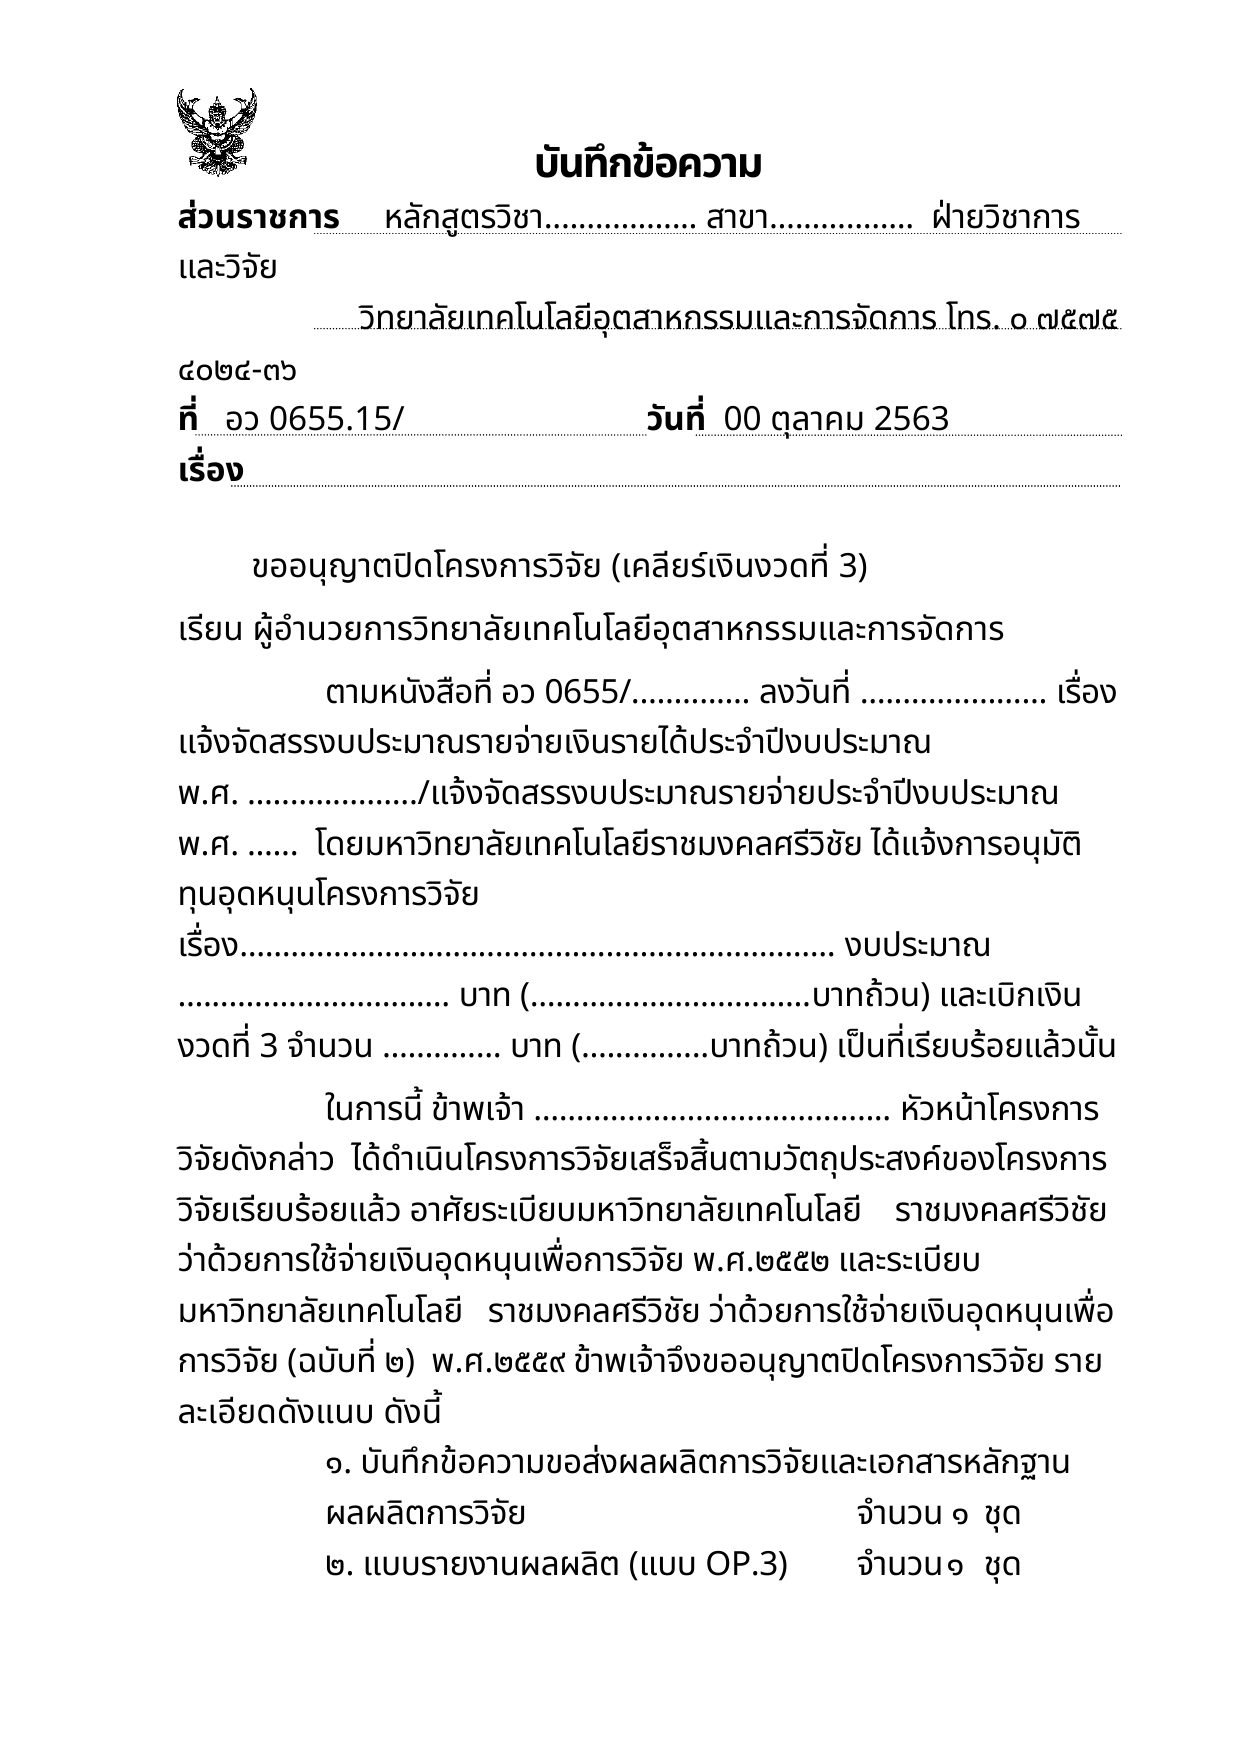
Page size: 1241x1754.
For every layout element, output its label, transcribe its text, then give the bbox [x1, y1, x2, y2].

list ๑. บันทึกข้อความขอส่งผลผลิตการวิจัยและเอกสารหลักฐานผลผลิตการวิจัย จำนวน ๑ ชุด [325, 1438, 1122, 1539]
text ในการนี้ ข้าพเจ้า .......................................... หัวหน้าโครงการวิจัยดังกล่าว ได้ดำเนินโครงการวิจัยเสร็จสิ้นตามวัตถุประสงค์ของโครงการวิจัยเรียบร้อยแล้ว อาศัยระเบียบมหาวิทยาลัยเทคโนโลยี ราชมงคลศรีวิชัย ว่าด้วยการใช้จ่ายเงินอุดหนุนเพื่อการวิจัย พ.ศ.๒๕๕๒ และระเบียบมหาวิทยาลัยเทคโนโลยี ราชมงคลศรีวิชัย ว่าด้วยการใช้จ่ายเงินอุดหนุนเพื่อการวิจัย (ฉบับที่ ๒) พ.ศ.๒๕๕๙ ข้าพเจ้าจึงขออนุญาตปิดโครงการวิจัย รายละเอียดดังแนบ ดังนี้ [177, 1085, 1122, 1438]
text เรียน ผู้อำนวยการวิทยาลัยเทคโนโลยีอุตสาหกรรมและการจัดการ [177, 605, 1122, 655]
text ตามหนังสือที่ อว 0655/.............. ลงวันที่ ...................... เรื่อง แจ้งจัดสรรงบประมาณรายจ่ายเงินรายได้ประจำปีงบประมาณ พ.ศ. ..................../แจ้งจัดสรรงบประมาณรายจ่ายประจำปีงบประมาณ พ.ศ. ...... โดยมหาวิทยาลัยเทคโนโลยีราชมงคลศรีวิชัย ได้แจ้งการอนุมัติทุนอุดหนุนโครงการวิจัย เรื่อง...................................................................... งบประมาณ ................................ บาท (.................................บาทถ้วน) และเบิกเงินงวดที่ 3 จำนวน .............. บาท (...............บาทถ้วน) เป็นที่เรียบร้อยแล้วนั้น [177, 668, 1122, 1072]
picture [176, 88, 257, 177]
text วิทยาลัยเทคโนโลยีอุตสาหกรรมและการจัดการ โทร. ๐ ๗๕๗๕ ๔๐๒๔-๓๖ [177, 294, 1122, 395]
list ๒. แบบรายงานผลผลิต (แบบ OP.3) จำนวน ๑ ชุด [325, 1539, 1122, 1590]
text เรื่อง ขออนุญาตปิดโครงการวิจัย (เคลียร์เงินงวดที่ 3) [177, 446, 1122, 592]
text ส่วนราชการ หลักสูตรวิชา.................. สาขา................. ฝ่ายวิชาการและวิจัย [177, 193, 1122, 294]
text ที่ อว 0655.15/ วันที่ 00 ตุลาคม 2563 [177, 395, 1122, 446]
text บันทึกข้อความ [177, 143, 1122, 187]
